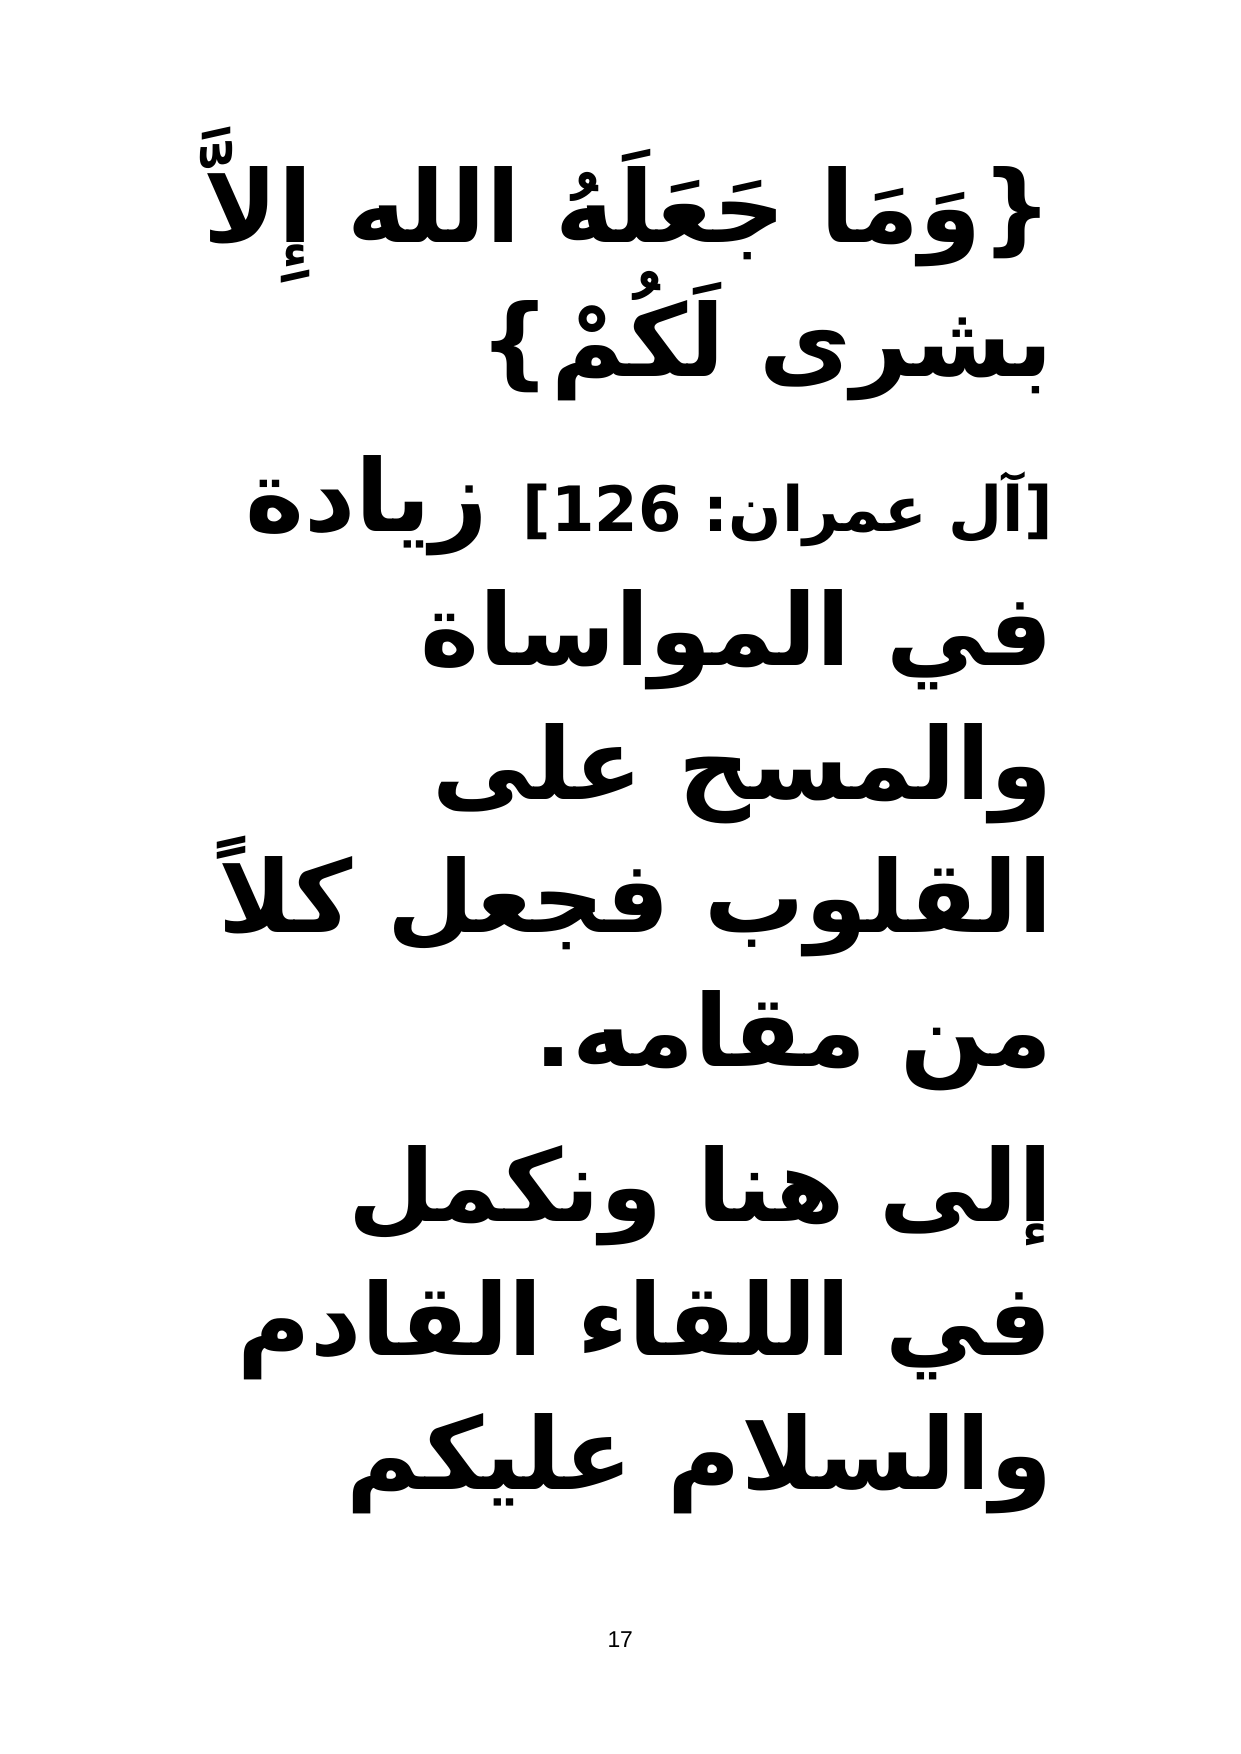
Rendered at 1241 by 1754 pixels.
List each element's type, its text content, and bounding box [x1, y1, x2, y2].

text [187, 1129, 1053, 1513]
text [187, 150, 1053, 400]
text [آل عمران: 126] زيادة في المواساة والمسح على القلوب فجعل كلاً من مقامه. [187, 438, 1053, 1090]
